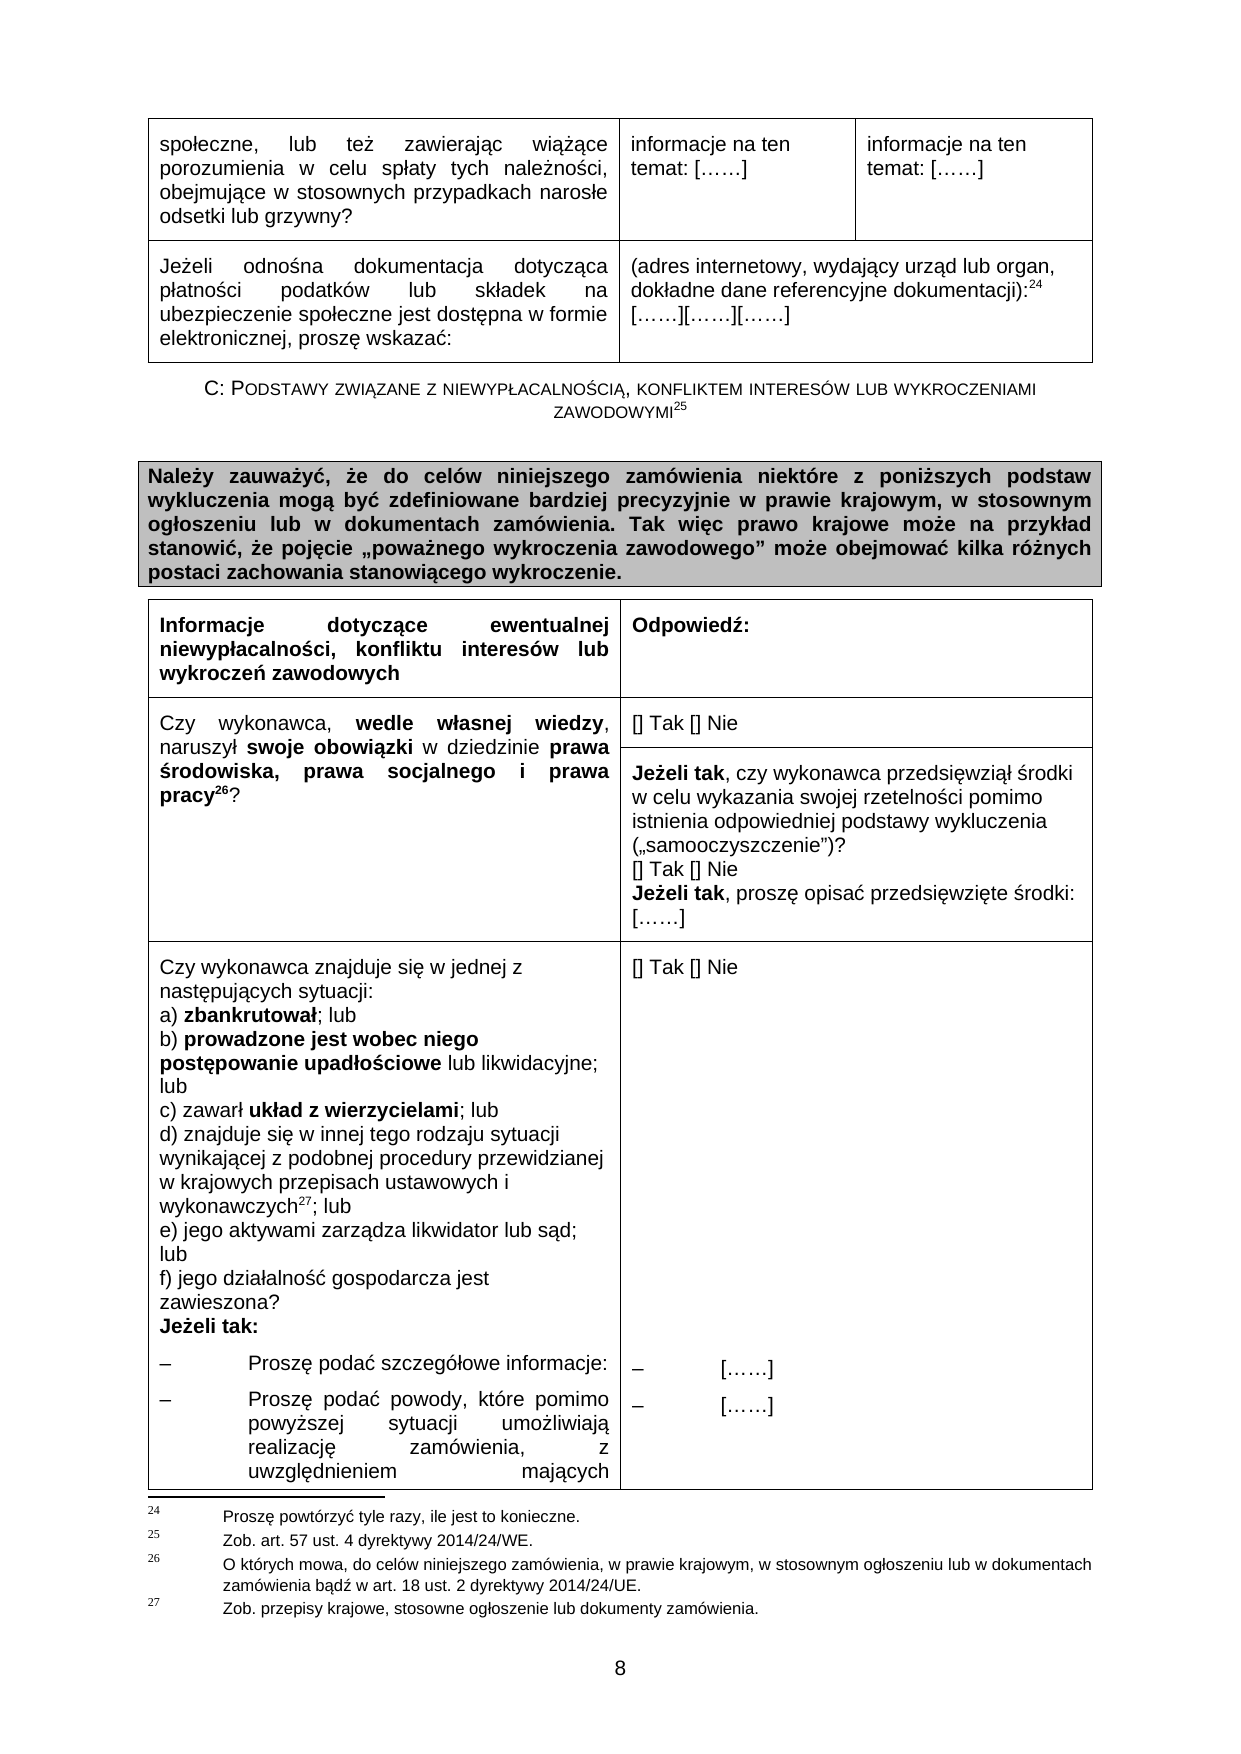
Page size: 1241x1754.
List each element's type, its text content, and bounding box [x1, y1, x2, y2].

table_cell (adres internetowy, wydający urząd lub organ, dokładne dane referencyjne dokumentacji): [……][……][……] [620, 241, 1092, 362]
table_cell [149, 942, 620, 1488]
title C: Podstawy związane z niewypłacalnością, konfliktem interesów lub wykroczeniami zawodowymi [148, 375, 1093, 423]
table_cell Jeżeli tak, czy wykonawca przedsięwziął środki w celu wykazania swojej rzetelności pomimo istnienia odpowiedniej podstawy wykluczenia („samooczyszczenie”)? [] Tak [] Nie Jeżeli tak, proszę opisać przedsięwzięte środki: [……] [621, 748, 1092, 941]
table_cell Czy wykonawca, wedle własnej wiedzy, naruszył swoje obowiązki w dziedzinie prawa środowiska, prawa socjalnego i prawa pracy? [149, 698, 620, 941]
table_cell Jeżeli odnośna dokumentacja dotycząca płatności podatków lub składek na ubezpieczenie społeczne jest dostępna w formie elektronicznej, proszę wskazać: [149, 241, 619, 362]
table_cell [621, 942, 1092, 1488]
table_header Informacje dotyczące ewentualnej niewypłacalności, konfliktu interesów lub wykroczeń zawodowych [149, 600, 620, 697]
text Należy zauważyć, że do celów niniejszego zamówienia niektóre z poniższych podstaw wykluczenia mogą być zdefiniowane bardziej precyzyjnie w prawie krajowym, w stosownym ogłoszeniu lub w dokumentach zamówienia. Tak więc prawo krajowe może na przykład stanowić, że pojęcie „poważnego wykroczenia zawodowego” może obejmować kilka różnych postaci zachowania stanowiącego wykroczenie. [139, 462, 1101, 586]
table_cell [856, 119, 1092, 240]
table_cell [] Tak [] Nie [621, 698, 1092, 747]
table_header Odpowiedź: [621, 600, 1092, 697]
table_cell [620, 119, 855, 240]
